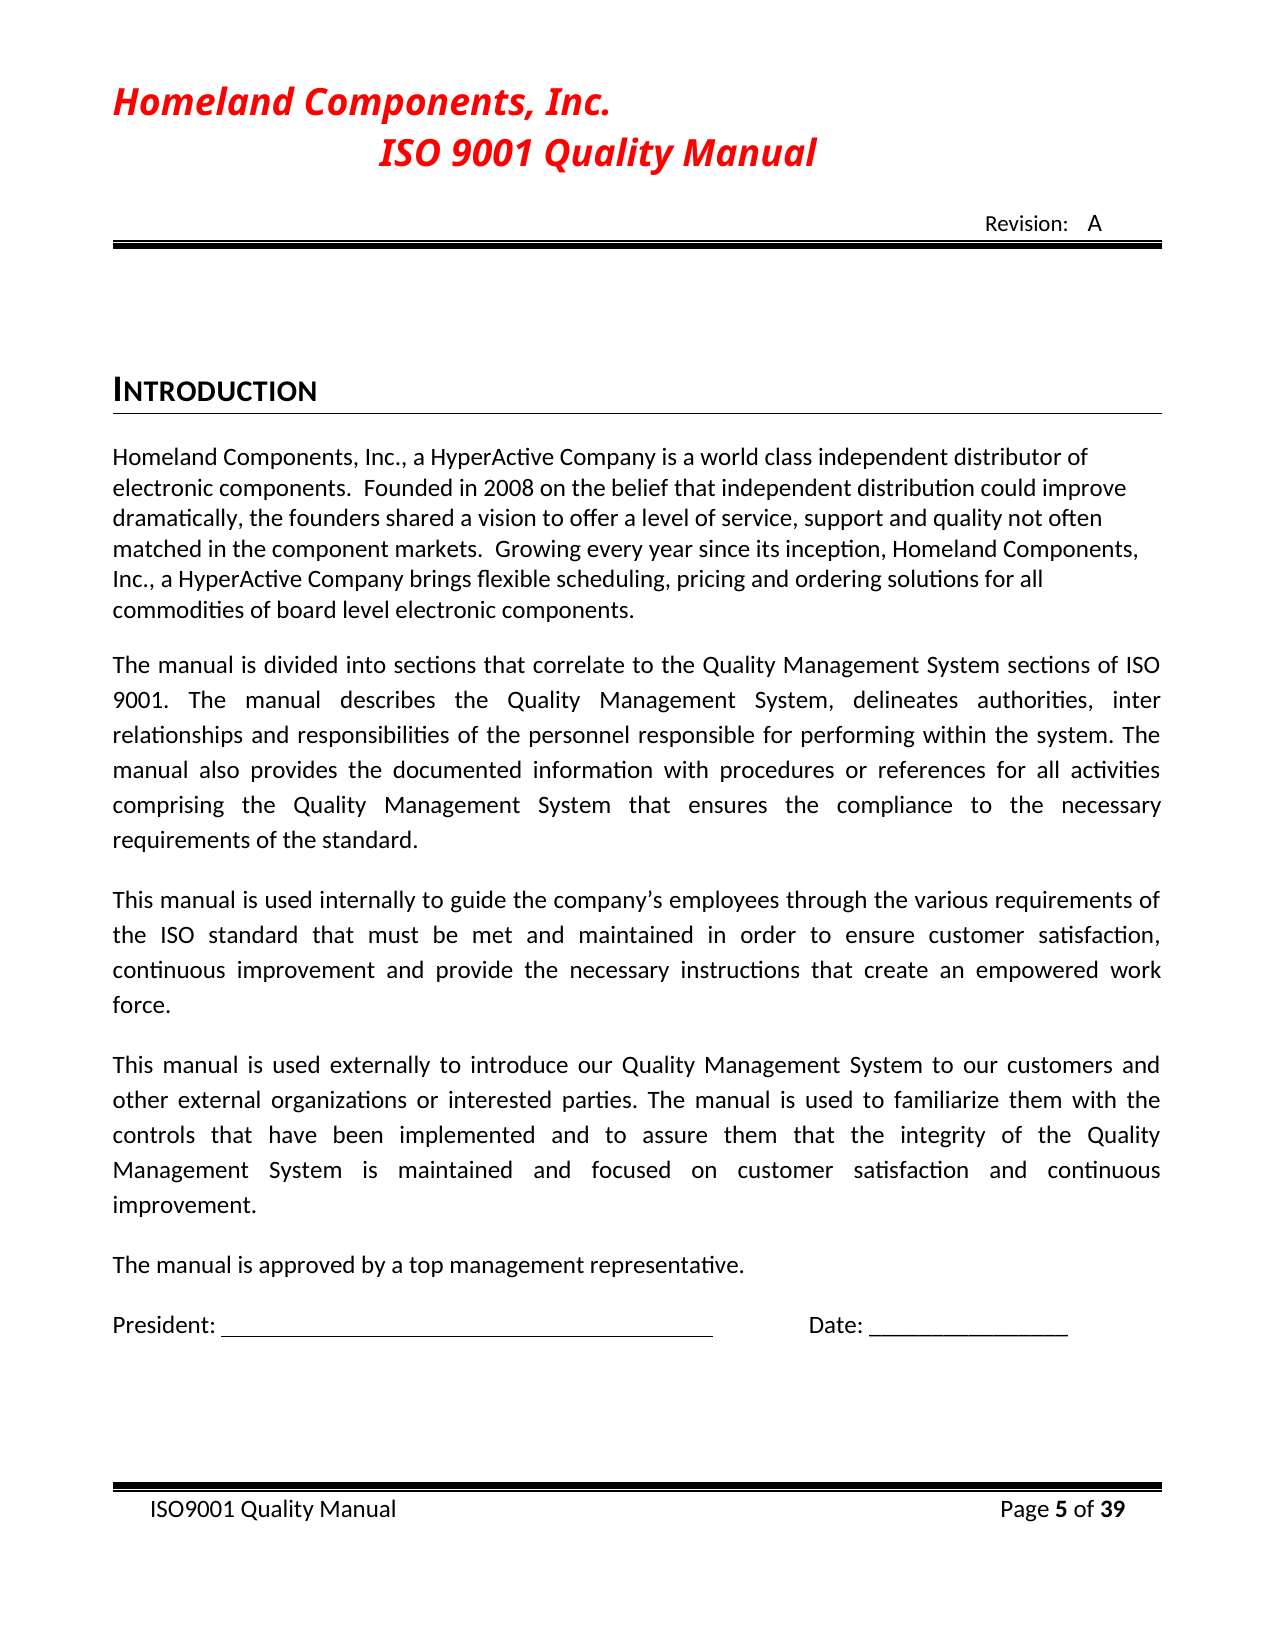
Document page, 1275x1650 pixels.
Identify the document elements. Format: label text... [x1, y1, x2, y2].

text The manual is divided into sections that correlate to the Quality Management System sections of ISO 9001. The manual describes the Quality Management System, delineates authorities, inter relationships and responsibilities of the personnel responsible for performing within the system. The manual also provides the documented information with procedures or references for all activities comprising the Quality Management System that ensures the compliance to the necessary requirements of the standard. [112, 649, 1162, 855]
text President: Date: ________________ [112, 1309, 1162, 1340]
text This manual is used externally to introduce our Quality Management System to our customers and other external organizations or interested parties. The manual is used to familiarize them with the controls that have been implemented and to assure them that the integrity of the Quality Management System is maintained and focused on customer satisfaction and continuous improvement. [112, 1049, 1162, 1220]
text The manual is approved by a top management representative. [112, 1249, 1162, 1280]
text This manual is used internally to guide the company’s employees through the various requirements of the ISO standard that must be met and maintained in order to ensure customer satisfaction, continuous improvement and provide the necessary instructions that create an empowered work force. [112, 884, 1162, 1020]
subtitle Introduction [112, 365, 1162, 414]
text Homeland Components, Inc., a HyperActive Company is a world class independent distributor of electronic components. Founded in 2008 on the belief that independent distribution could improve dramatically, the founders shared a vision to offer a level of service, support and quality not often matched in the component markets. Growing every year since its inception, Homeland Components, Inc., a HyperActive Company brings flexible scheduling, pricing and ordering solutions for all commodities of board level electronic components. [112, 441, 1162, 624]
